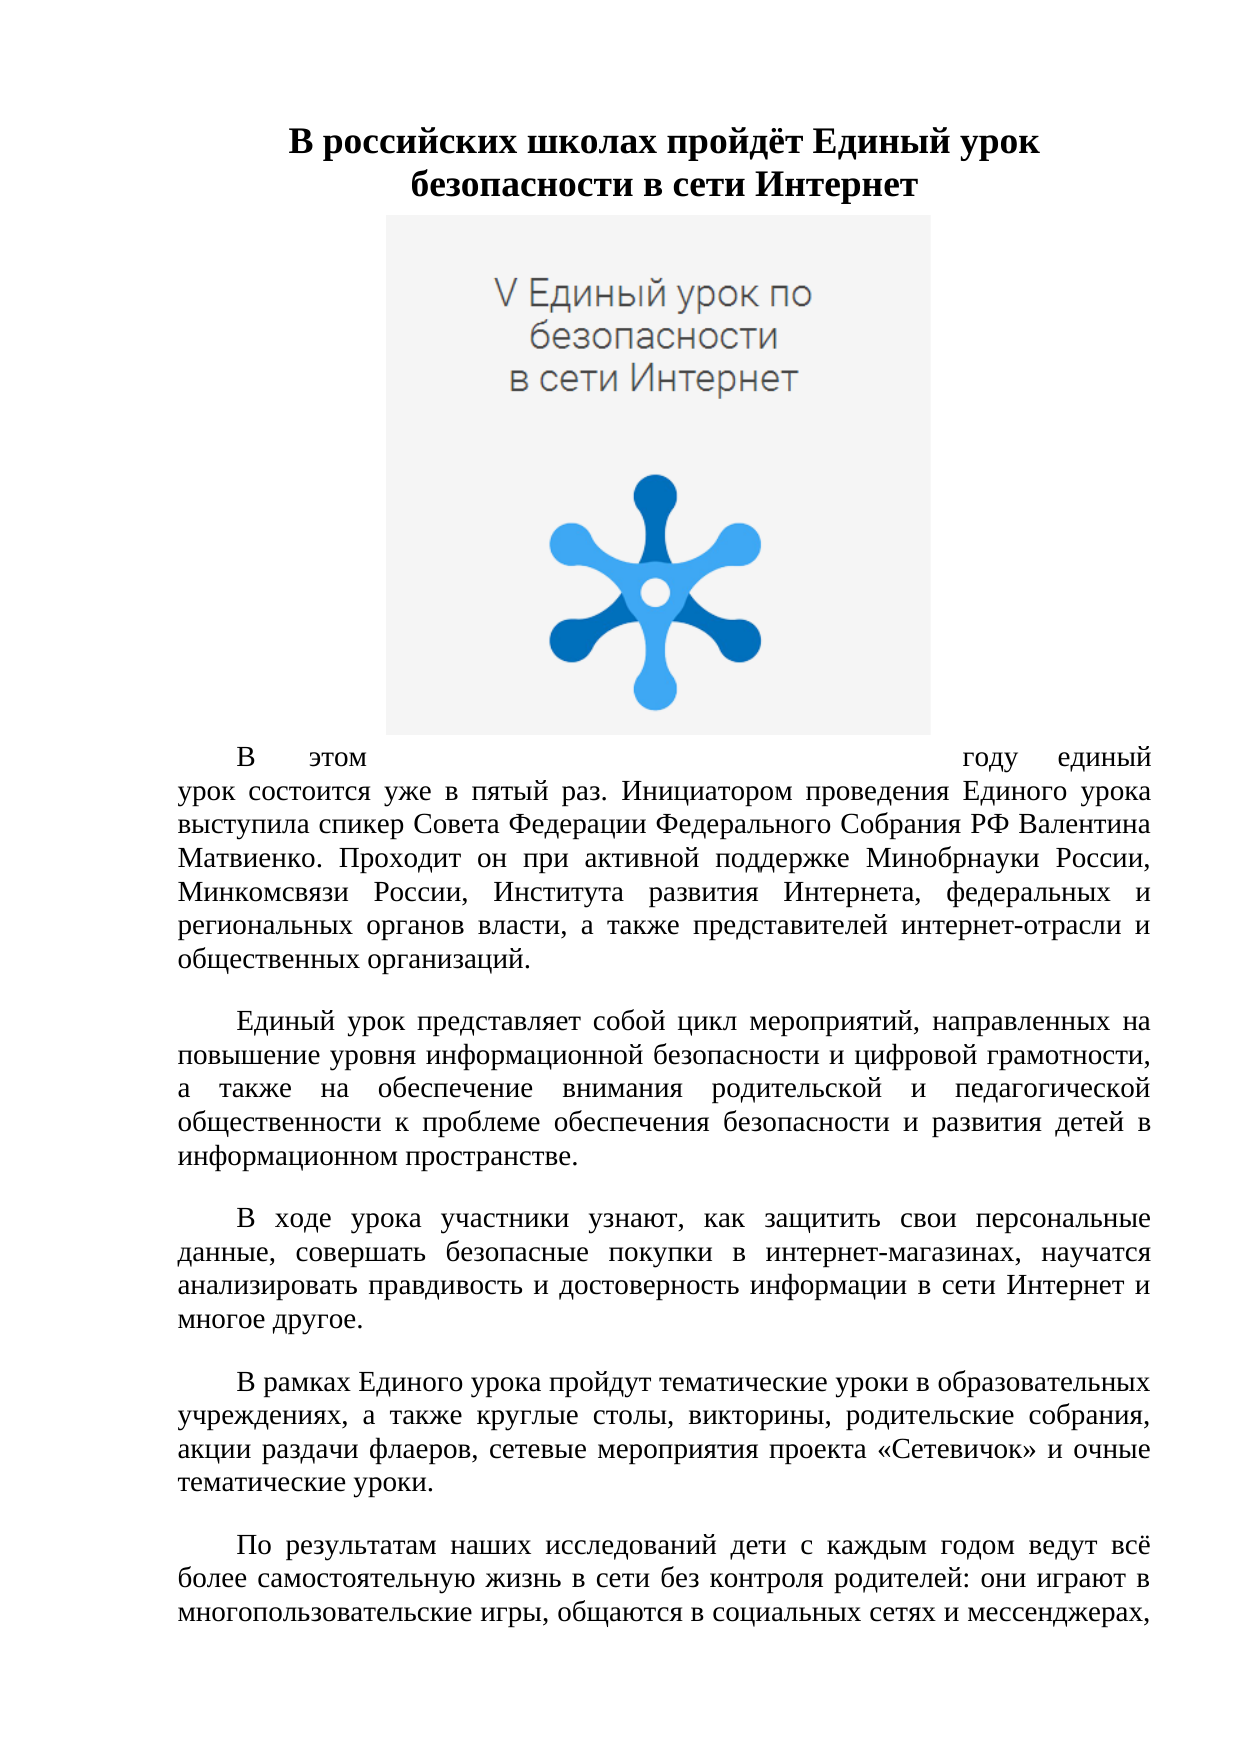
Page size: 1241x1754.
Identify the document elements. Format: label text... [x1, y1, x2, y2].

text В ходе урока участники узнают, как защитить свои персональные данные, совершать безопасные покупки в интернет-магазинах, научатся анализировать правдивость и достоверность информации в сети Интернет и многое другое. [177, 1200, 1152, 1334]
text Единый урок представляет собой цикл мероприятий, направленных на повышение уровня информационной безопасности и цифровой грамотности, а также на обеспечение внимания родительской и педагогической общественности к проблеме обеспечения безопасности и развития детей в информационном пространстве. [177, 1003, 1152, 1171]
text В российских школах пройдёт Единый урок безопасности в сети Интернет [177, 118, 1152, 204]
text В этом году единый урок состоится уже в пятый раз. Инициатором проведения Единого урока выступила спикер Совета Федерации Федерального Собрания РФ Валентина Матвиенко. Проходит он при активной поддержке Минобрнауки России, Минкомсвязи России, Института развития Интернета, федеральных и региональных органов власти, а также представителей интернет-отрасли и общественных организаций. [177, 739, 1152, 974]
text В рамках Единого урока пройдут тематические уроки в образовательных учреждениях, а также круглые столы, викторины, родительские собрания, акции раздачи флаеров, сетевые мероприятия проекта «Сетевичок» и очные тематические уроки. [177, 1364, 1152, 1498]
picture [386, 215, 944, 735]
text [177, 1527, 1152, 1628]
